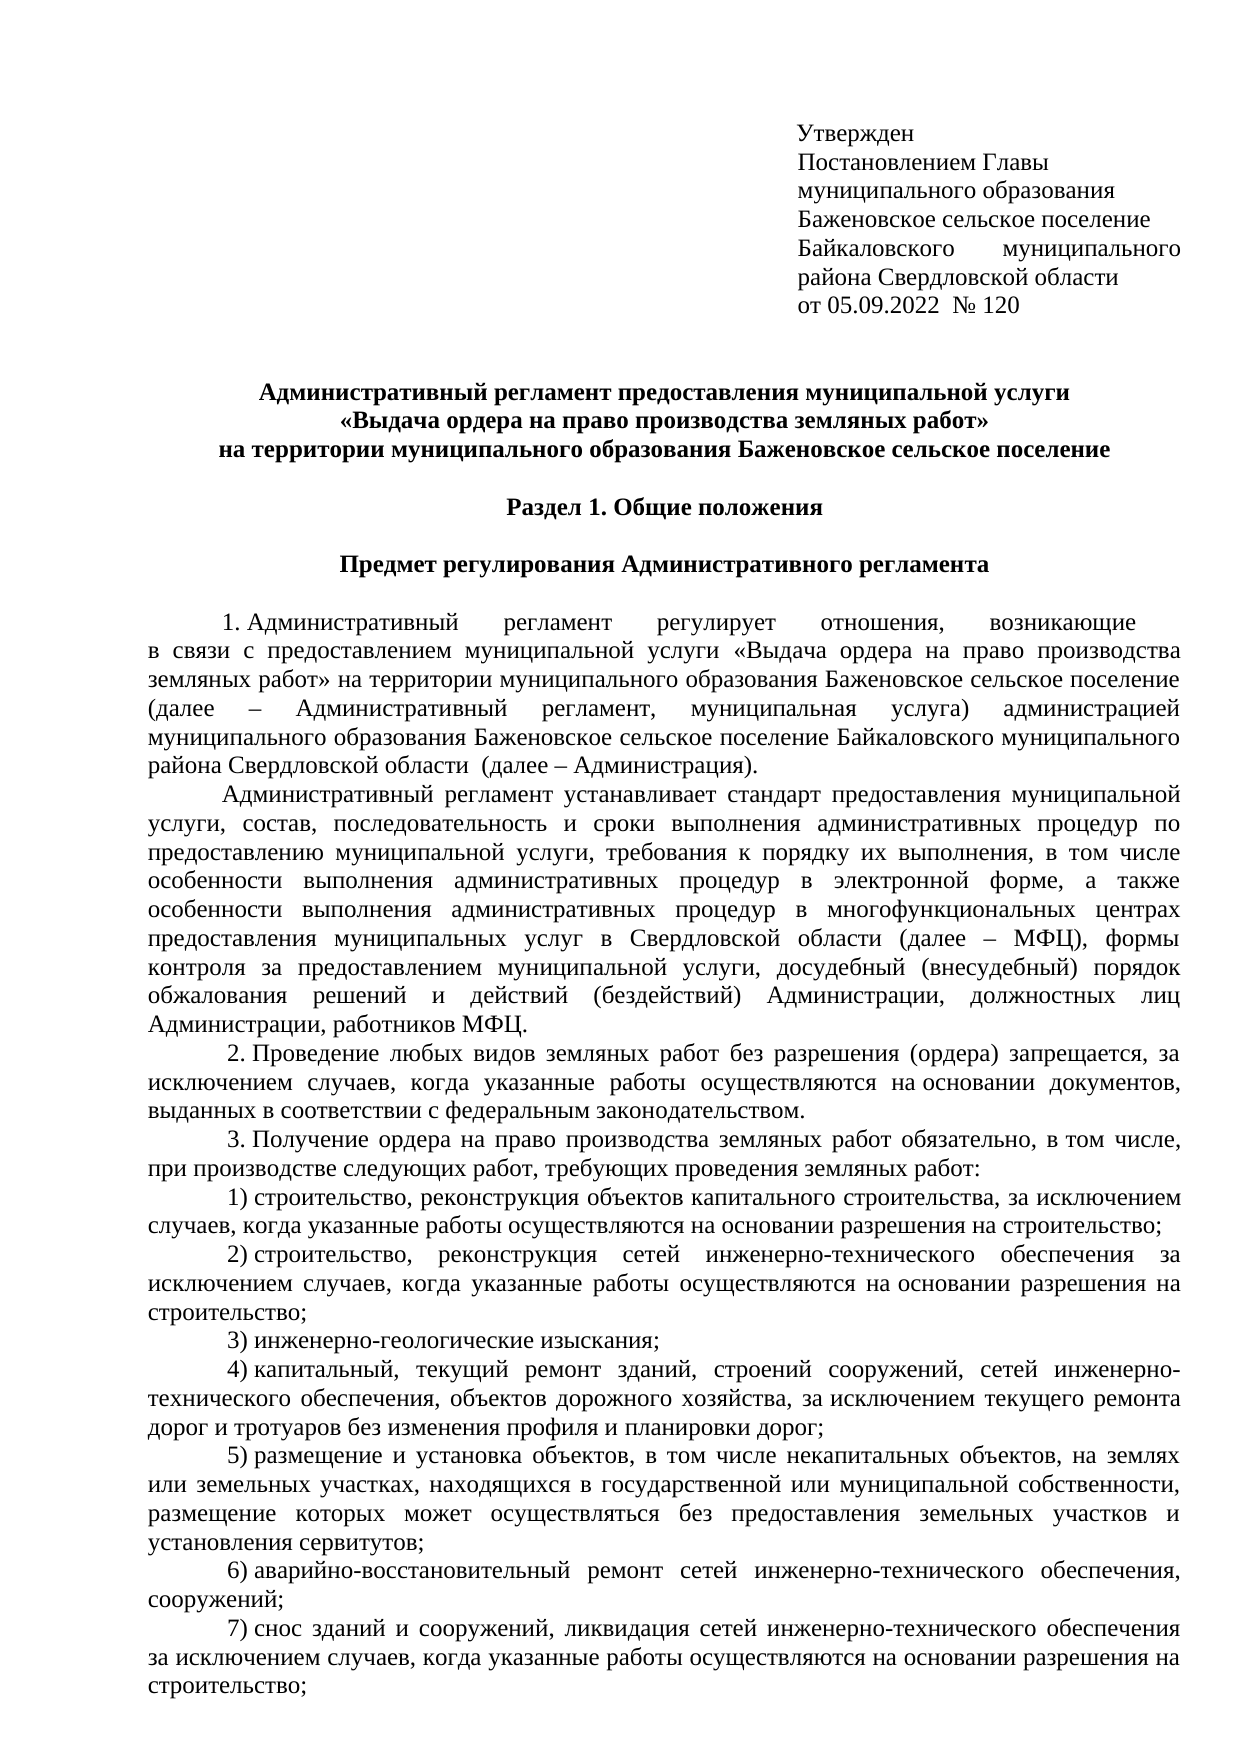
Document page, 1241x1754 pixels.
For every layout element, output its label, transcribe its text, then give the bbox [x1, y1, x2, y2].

text 1. Административный регламент регулирует отношения, возникающие в связи с предоставлением муниципальной услуги «Выдача ордера на право производства земляных работ» на территории муниципального образования Баженовское сельское поселение (далее – Административный регламент, муниципальная услуга) администрацией муниципального образования Баженовское сельское поселение Байкаловского муниципального района Свердловской области (далее – Администрация). [148, 607, 1181, 779]
text муниципального образования [797, 176, 1181, 204]
text «Выдача ордера на право производства земляных работ» [148, 406, 1181, 434]
text Баженовское сельское поселение [797, 204, 1181, 233]
text Раздел 1. Общие положения [148, 492, 1181, 521]
text 5) размещение и установка объектов, в том числе некапитальных объектов, на землях или земельных участках, находящихся в государственной или муниципальной собственности, размещение которых может осуществляться без предоставления земельных участков и установления сервитутов; [148, 1441, 1181, 1556]
text 2) строительство, реконструкция сетей инженерно-технического обеспечения за исключением случаев, когда указанные работы осуществляются на основании разрешения на строительство; [148, 1239, 1181, 1326]
text 3) инженерно-геологические изыскания; [148, 1326, 1181, 1354]
text Административный регламент предоставления муниципальной услуги [148, 377, 1181, 406]
text Байкаловского муниципального района Свердловской области [797, 233, 1181, 291]
text от 05.09.2022 № 120 [797, 291, 1181, 319]
text 1) строительство, реконструкция объектов капитального строительства, за исключением случаев, когда указанные работы осуществляются на основании разрешения на строительство; [148, 1182, 1181, 1239]
text Предмет регулирования Административного регламента [148, 549, 1181, 578]
text Утвержден [148, 118, 1181, 147]
text Постановлением Главы [797, 147, 1181, 176]
text 3. Получение ордера на право производства земляных работ обязательно, в том числе, при производстве следующих работ, требующих проведения земляных работ: [148, 1124, 1181, 1182]
text 4) капитальный, текущий ремонт зданий, строений сооружений, сетей инженерно-технического обеспечения, объектов дорожного хозяйства, за исключением текущего ремонта дорог и тротуаров без изменения профиля и планировки дорог; [148, 1354, 1181, 1441]
text 7) снос зданий и сооружений, ликвидация сетей инженерно-технического обеспечения за исключением случаев, когда указанные работы осуществляются на основании разрешения на строительство; [148, 1613, 1181, 1699]
text 2. Проведение любых видов земляных работ без разрешения (ордера) запрещается, за исключением случаев, когда указанные работы осуществляются на основании документов, выданных в соответствии с федеральным законодательством. [148, 1038, 1181, 1124]
text на территории муниципального образования Баженовское сельское поселение [148, 434, 1181, 463]
text Административный регламент устанавливает стандарт предоставления муниципальной услуги, состав, последовательность и сроки выполнения административных процедур по предоставлению муниципальной услуги, требования к порядку их выполнения, в том числе особенности выполнения административных процедур в электронной форме, а также особенности выполнения административных процедур в многофункциональных центрах предоставления муниципальных услуг в Свердловской области (далее – МФЦ), формы контроля за предоставлением муниципальной услуги, досудебный (внесудебный) порядок обжалования решений и действий (бездействий) Администрации, должностных лиц Администрации, работников МФЦ. [148, 779, 1181, 1038]
text 6) аварийно-восстановительный ремонт сетей инженерно-технического обеспечения, сооружений; [148, 1556, 1181, 1613]
